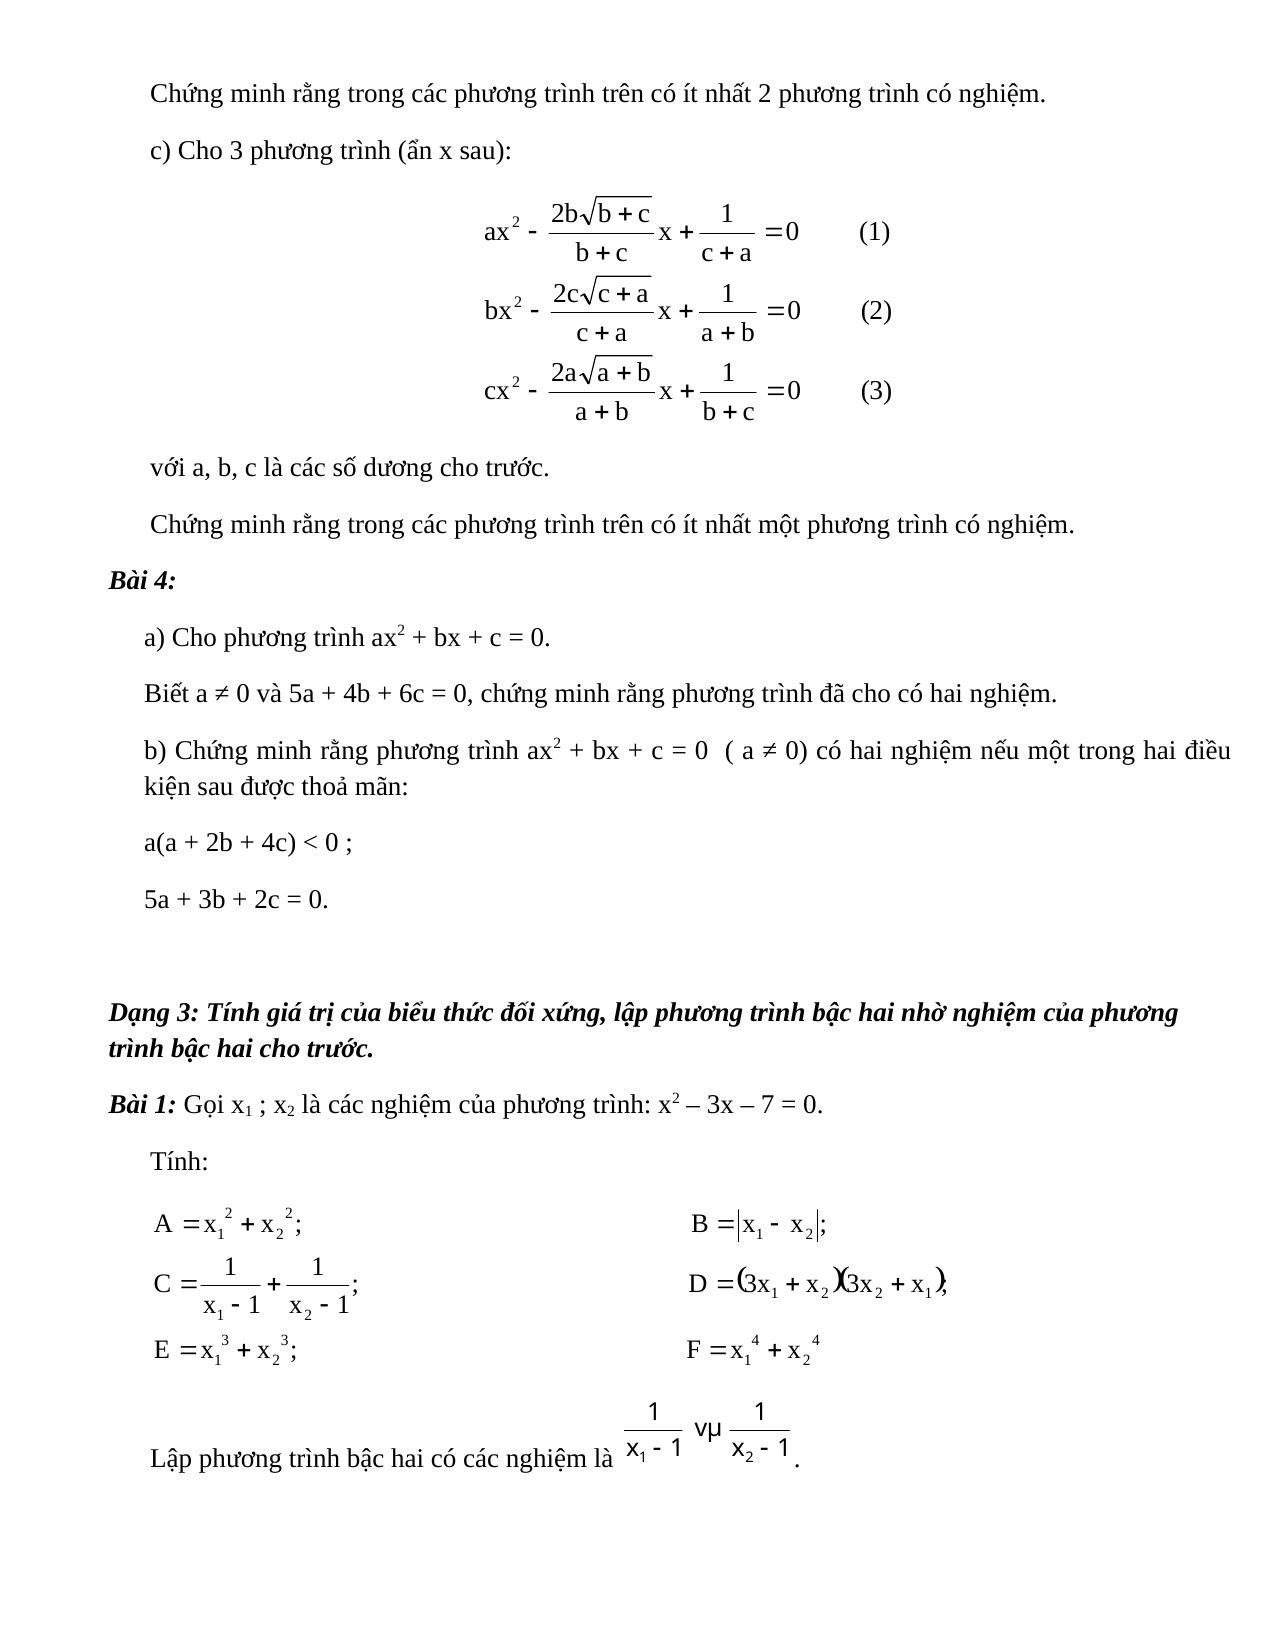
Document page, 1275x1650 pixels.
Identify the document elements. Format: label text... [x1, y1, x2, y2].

text b) Chứng minh rằng phương trình ax2 + bx + c = 0 ( a ≠ 0) có hai nghiệm nếu một trong hai điều kiện sau được thoả mãn: [144, 734, 1232, 801]
text Bài 4: [108, 564, 1232, 596]
text Chứng minh rằng trong các phương trình trên có ít nhất một phương trình có nghiệm. [108, 508, 1232, 539]
text c) Cho 3 phương trình (ẩn x sau): [108, 134, 1232, 165]
text 5a + 3b + 2c = 0. [144, 883, 1232, 914]
text với a, b, c là các số dương cho trước. [108, 451, 1232, 482]
text Biết a ≠ 0 và 5a + 4b + 6c = 0, chứng minh rằng phương trình đã cho có hai nghiệm. [144, 678, 1232, 709]
text Bài 1: Gọi x1 ; x2 là các nghiệm của phương trình: x2 – 3x – 7 = 0. [108, 1088, 1232, 1119]
text Dạng 3: Tính giá trị của biểu thức đối xứng, lập phương trình bậc hai nhờ nghiệm của phương trình bậc hai cho trước. [108, 996, 1232, 1063]
text a(a + 2b + 4c) < 0 ; [144, 826, 1232, 858]
text a) Cho phương trình ax2 + bx + c = 0. [144, 621, 1232, 652]
text Chứng minh rằng trong các phương trình trên có ít nhất 2 phương trình có nghiệm. [108, 77, 1232, 108]
text Tính: [108, 1145, 1232, 1176]
text Lập phương trình bậc hai có các nghiệm là . [108, 1397, 1232, 1473]
